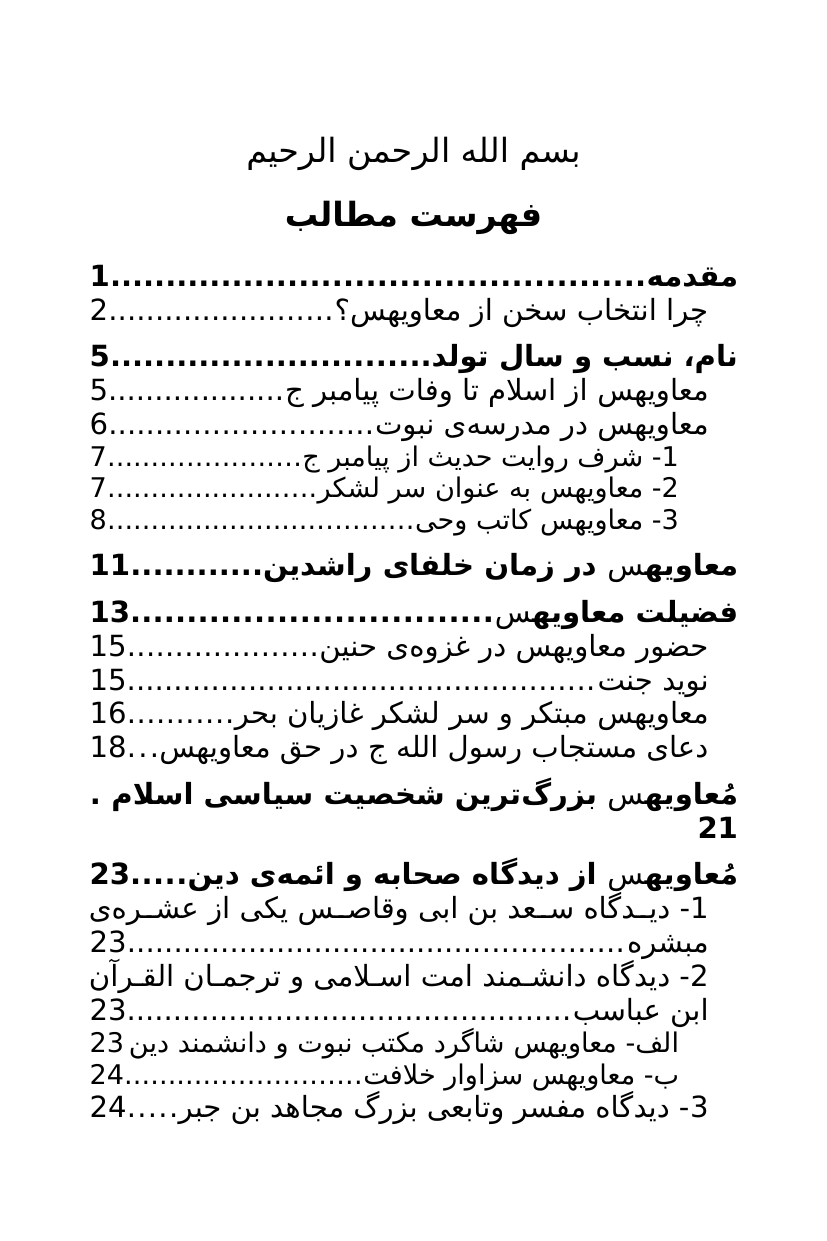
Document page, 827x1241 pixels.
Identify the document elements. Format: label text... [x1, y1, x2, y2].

text معاویهس از اسلام تا وفات پیامبر ج 5 [89, 373, 708, 407]
text ب- معاویهس سزاوار خلافت 24 [89, 1059, 679, 1091]
text 1- شرف روایت حدیث از پیامبر ج 7 [89, 441, 679, 473]
text نوید جنت 15 [89, 663, 708, 697]
text دعای مستجاب رسول الله ج در حق معاویهس 18 [89, 731, 708, 765]
text چرا انتخاب سخن از معاویهس؟ 2 [89, 293, 708, 327]
text 3- دیدگاه مفسر وتابعی بزرگ مجاهد بن جبر 24 [89, 1091, 708, 1124]
text 2- دیدگاه دانشمند امت اسلامی و ترجمان القرآن ابن عباسب 23 [89, 959, 708, 1027]
text فضیلت معاویهس 13 [89, 595, 738, 629]
text نام، نسب و سال تولد 5 [89, 339, 738, 373]
text فهرست مطالب [89, 195, 738, 234]
text مُعاویهس از دیدگاه صحابه و ائمه‌ی دین 23 [89, 858, 738, 892]
text 1- دیدگاه سعد بن ابی وقاصس یکی از عشره‌ی مبشره 23 [89, 892, 708, 959]
text معاویهس در زمان خلفای راشدین 11 [89, 548, 738, 582]
text معاویهس در مدرسه‌ی نبوت 6 [89, 407, 708, 441]
text مُعاویهس بزرگ‌ترین شخصیت سیاسی اسلام 21 [89, 777, 738, 845]
text مقدمه 1 [89, 259, 738, 293]
text 2- معاویهس به عنوان سر لشکر 7 [89, 473, 679, 504]
text بسم الله الرحمن الرحيم [89, 131, 738, 170]
text الف- معاویهس شاگرد مکتب نبوت و دانشمند دین 23 [89, 1027, 679, 1059]
text معاویهس مبتکر و سر لشکر غازیان بحر 16 [89, 697, 708, 731]
text 3- معاویهس کاتب وحی 8 [89, 504, 679, 536]
text حضور معاويهس در غزوه‌ی حنين 15 [89, 629, 708, 663]
